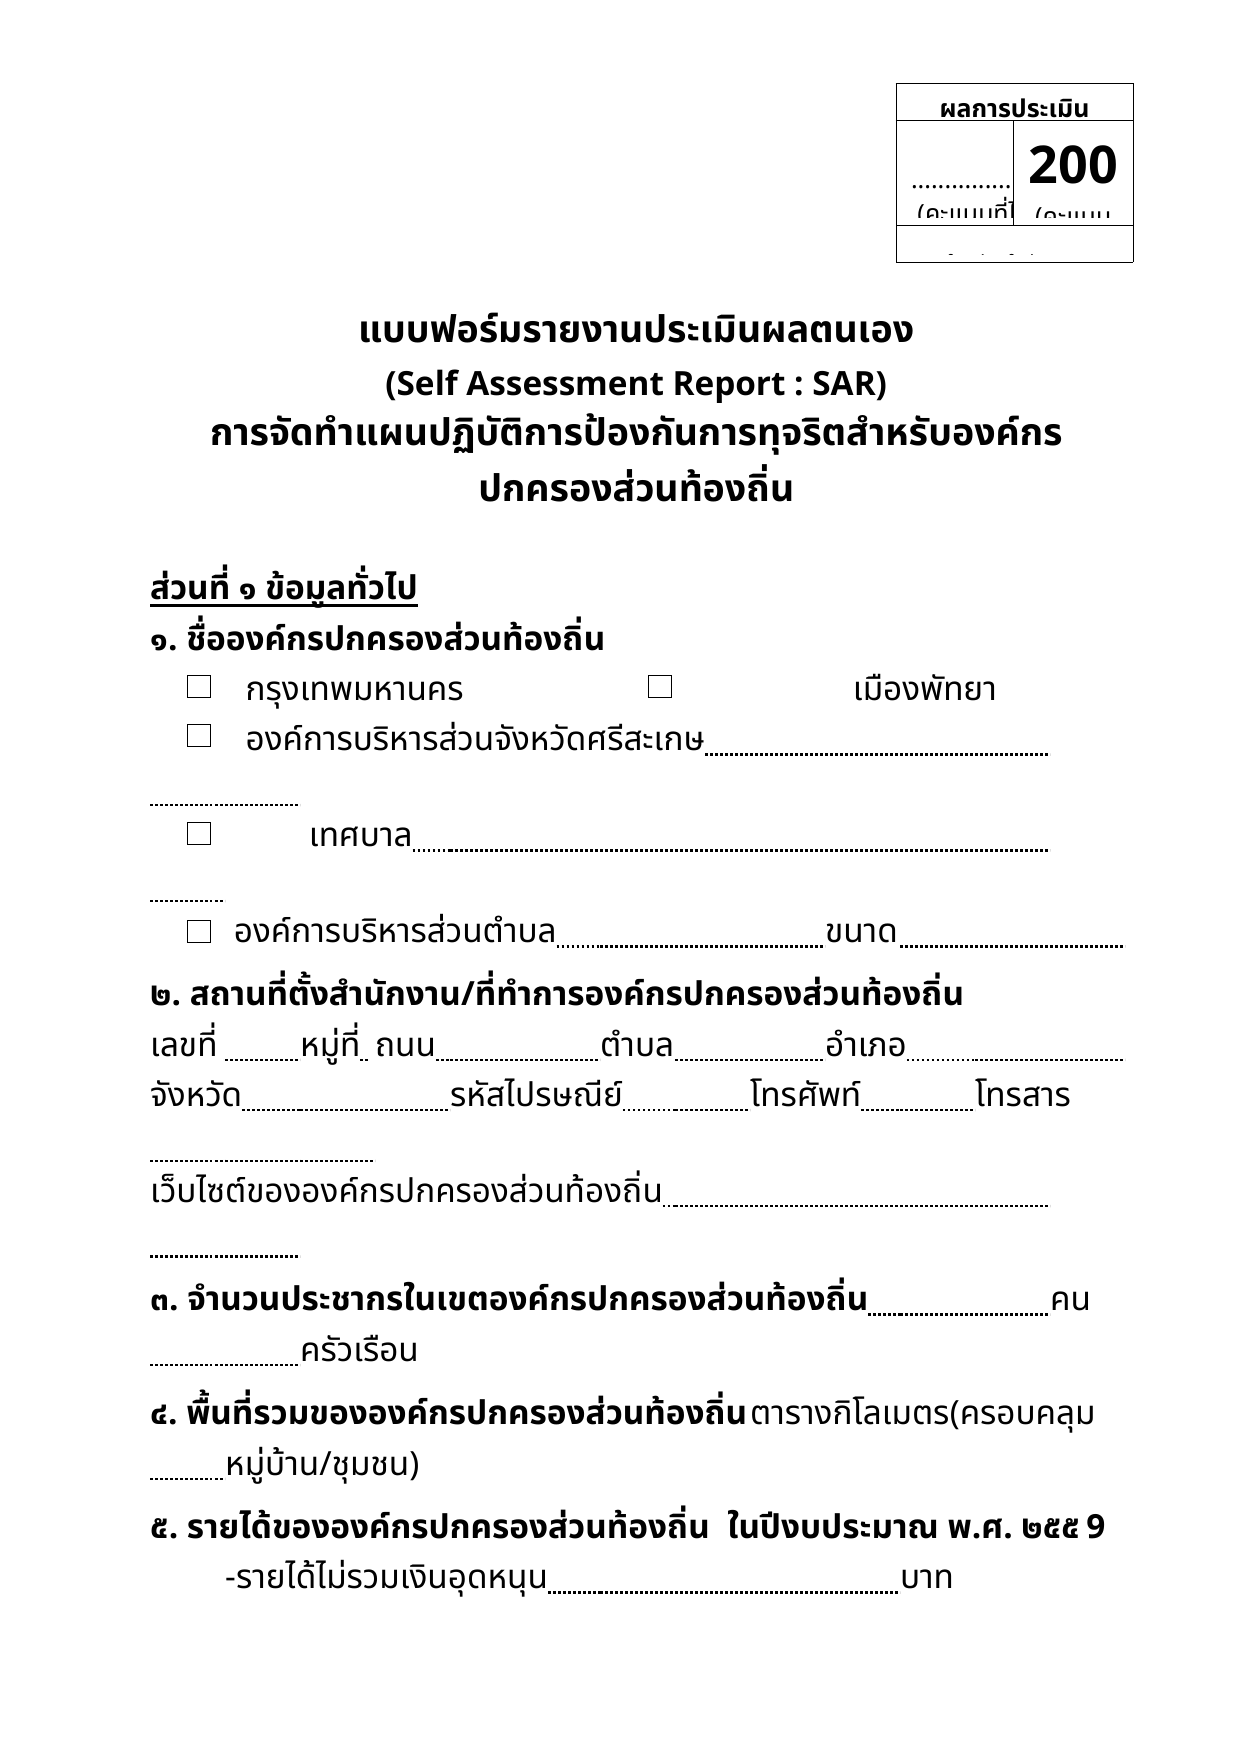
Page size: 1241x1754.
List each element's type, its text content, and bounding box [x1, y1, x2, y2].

text องค์การบริหารส่วนตำบล ขนาด [150, 907, 1122, 957]
text ๔. พื้นที่รวมขององค์กรปกครองส่วนท้องถิ่น ตารางกิโลเมตร(ครอบคลุม หมู่บ้าน/ชุมชน) [150, 1389, 1122, 1490]
text ๓. จำนวนประชากรในเขตองค์กรปกครองส่วนท้องถิ่น คน ครัวเรือน [150, 1275, 1122, 1376]
text ๒. สถานที่ตั้งสำนักงาน/ที่ทำการองค์กรปกครองส่วนท้องถิ่น [150, 970, 1122, 1021]
text ๕. รายได้ขององค์กรปกครองส่วนท้องถิ่น ในปีงบประมาณ พ.ศ. ๒๕๕9 [150, 1503, 1122, 1553]
text เลขที่ หมู่ที่ ถนน ตำบล อำเภอ [150, 1021, 1122, 1071]
text เว็บไซต์ขององค์กรปกครองส่วนท้องถิ่น [150, 1167, 1122, 1263]
text องค์การบริหารส่วนจังหวัดศรีสะเกษ [150, 715, 1122, 811]
text จังหวัด รหัสไปรษณีย์ โทรศัพท์ โทรสาร [150, 1071, 1122, 1167]
text เทศบาล [150, 811, 1122, 907]
text การจัดทำแผนปฏิบัติการป้องกันการทุจริตสำหรับองค์กรปกครองส่วนท้องถิ่น [150, 405, 1122, 518]
text ส่วนที่ ๑ ข้อมูลทั่วไป [150, 564, 1122, 614]
text (Self Assessment Report : SAR) [150, 360, 1122, 405]
text ๑. ชื่อองค์กรปกครองส่วนท้องถิ่น [150, 614, 1122, 665]
text -รายได้ไม่รวมเงินอุดหนุน บาท [150, 1553, 1122, 1604]
text แบบฟอร์มรายงานประเมินผลตนเอง [150, 303, 1122, 360]
text กรุงเทพมหานคร เมืองพัทยา [150, 665, 1122, 715]
